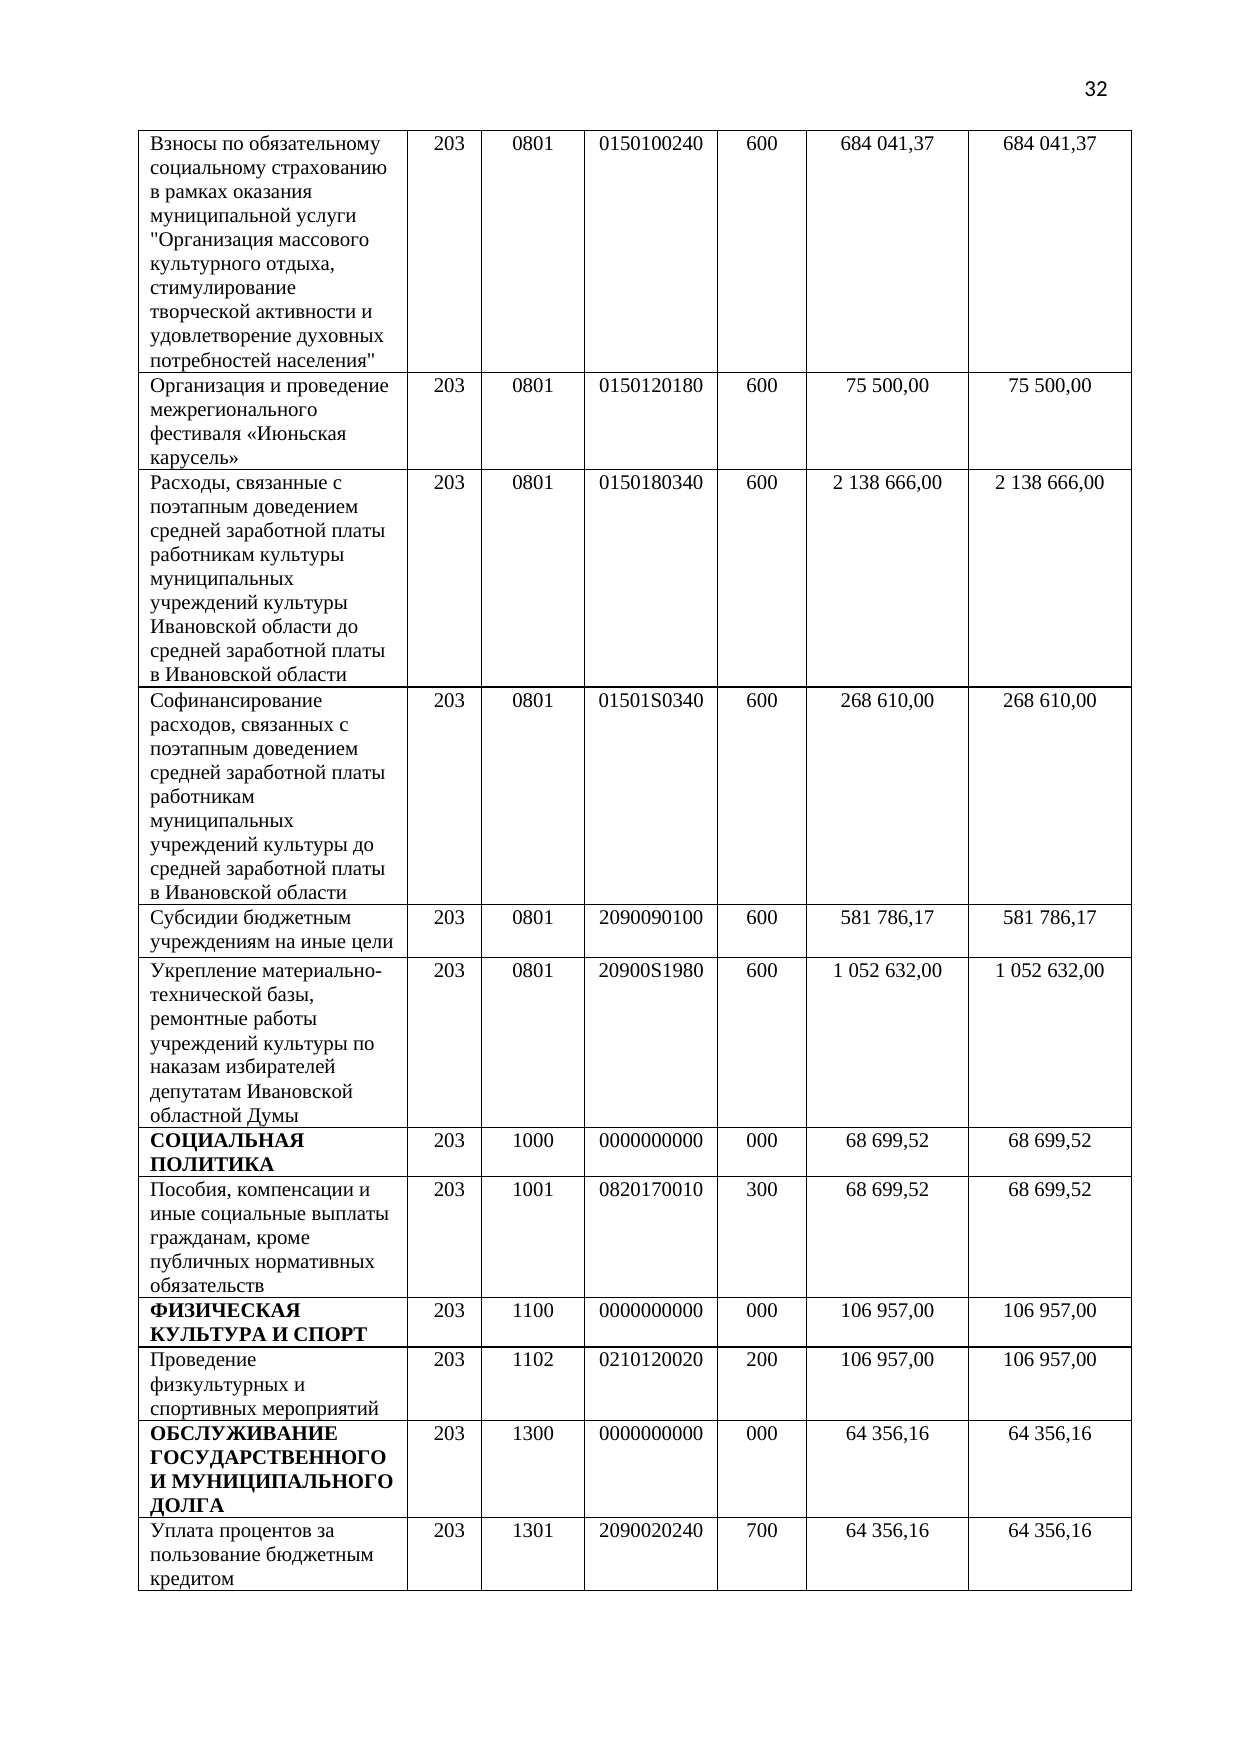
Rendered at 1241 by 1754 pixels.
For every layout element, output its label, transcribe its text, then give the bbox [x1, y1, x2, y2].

table_cell 1102 [482, 1348, 584, 1419]
table_cell 000 [718, 1128, 806, 1176]
table_cell 0000000000 [585, 1298, 717, 1346]
table_cell 581 786,17 [807, 905, 968, 957]
table_cell 203 [408, 1298, 481, 1346]
table_cell 1301 [482, 1518, 584, 1590]
table_cell 68 699,52 [969, 1177, 1131, 1297]
table_cell 600 [718, 131, 806, 372]
table_cell 600 [718, 905, 806, 957]
table_cell 203 [408, 1348, 481, 1419]
table_cell 203 [408, 958, 481, 1127]
table_cell 106 957,00 [969, 1298, 1131, 1346]
table_cell 0210120020 [585, 1348, 717, 1419]
table_cell 0801 [482, 905, 584, 957]
table_cell 0000000000 [585, 1128, 717, 1176]
table_cell 203 [408, 1518, 481, 1590]
table_cell 203 [408, 1421, 481, 1517]
table_cell 0000000000 [585, 1421, 717, 1517]
table_cell 0150120180 [585, 373, 717, 469]
table_cell 2090090100 [585, 905, 717, 957]
table_cell 0150180340 [585, 470, 717, 686]
table_cell 268 610,00 [807, 688, 968, 904]
table_cell 600 [718, 688, 806, 904]
table_cell 203 [408, 1128, 481, 1176]
table_cell 600 [718, 958, 806, 1127]
table_cell 106 957,00 [807, 1298, 968, 1346]
table_cell 2090020240 [585, 1518, 717, 1590]
table_cell 684 041,37 [969, 131, 1131, 372]
table_cell 203 [408, 131, 481, 372]
table_cell 000 [718, 1298, 806, 1346]
table_cell 1 052 632,00 [807, 958, 968, 1127]
table_cell 203 [408, 688, 481, 904]
table_cell 1 052 632,00 [969, 958, 1131, 1127]
table_cell 300 [718, 1177, 806, 1297]
table_cell 600 [718, 470, 806, 686]
table_cell 64 356,16 [807, 1421, 968, 1517]
table_cell 75 500,00 [969, 373, 1131, 469]
table_cell 64 356,16 [807, 1518, 968, 1590]
table_cell Расходы, связанные с поэтапным доведением средней заработной платы работникам культуры муниципальных учреждений культуры Ивановской области до средней заработной платы в Ивановской области [139, 470, 407, 686]
table_cell Укрепление материально-технической базы, ремонтные работы учреждений культуры по наказам избирателей депутатам Ивановской областной Думы [139, 958, 407, 1127]
table_cell 2 138 666,00 [969, 470, 1131, 686]
table_cell 0801 [482, 373, 584, 469]
table_cell 0801 [482, 958, 584, 1127]
table_cell 2 138 666,00 [807, 470, 968, 686]
table_cell 0820170010 [585, 1177, 717, 1297]
table_cell 64 356,16 [969, 1421, 1131, 1517]
table_cell Софинансирование расходов, связанных с поэтапным доведением средней заработной платы работникам муниципальных учреждений культуры до средней заработной платы в Ивановской области [139, 688, 407, 904]
table_cell 0801 [482, 131, 584, 372]
table_cell 01501S0340 [585, 688, 717, 904]
table_cell 203 [408, 905, 481, 957]
table_cell 68 699,52 [807, 1177, 968, 1297]
table_cell 203 [408, 373, 481, 469]
table_cell Организация и проведение межрегионального фестиваля «Июньская карусель» [139, 373, 407, 469]
table_cell 268 610,00 [969, 688, 1131, 904]
table_cell 1100 [482, 1298, 584, 1346]
table_cell 581 786,17 [969, 905, 1131, 957]
table_cell 64 356,16 [969, 1518, 1131, 1590]
table_cell 106 957,00 [969, 1348, 1131, 1419]
table_cell 106 957,00 [807, 1348, 968, 1419]
table_cell 1300 [482, 1421, 584, 1517]
table_cell 68 699,52 [969, 1128, 1131, 1176]
table_cell 75 500,00 [807, 373, 968, 469]
table_cell Пособия, компенсации и иные социальные выплаты гражданам, кроме публичных нормативных обязательств [139, 1177, 407, 1297]
table_cell Уплата процентов за пользование бюджетным кредитом [139, 1518, 407, 1590]
table_cell 20900S1980 [585, 958, 717, 1127]
table_cell Взносы по обязательному социальному страхованию в рамках оказания муниципальной услуги "Организация массового культурного отдыха, стимулирование творческой активности и удовлетворение духовных потребностей населения" [139, 131, 407, 372]
table_cell ОБСЛУЖИВАНИЕ ГОСУДАРСТВЕННОГО И МУНИЦИПАЛЬНОГО ДОЛГА [139, 1421, 407, 1517]
table_cell 1001 [482, 1177, 584, 1297]
table_cell 600 [718, 373, 806, 469]
table_cell 0150100240 [585, 131, 717, 372]
table_cell 200 [718, 1348, 806, 1419]
table_cell ФИЗИЧЕСКАЯ КУЛЬТУРА И СПОРТ [139, 1298, 407, 1346]
table_cell 0801 [482, 688, 584, 904]
table_cell 203 [408, 1177, 481, 1297]
table_cell 68 699,52 [807, 1128, 968, 1176]
table_cell СОЦИАЛЬНАЯ ПОЛИТИКА [139, 1128, 407, 1176]
table_cell 684 041,37 [807, 131, 968, 372]
table_cell 0801 [482, 470, 584, 686]
table_cell Проведение физкультурных и спортивных мероприятий [139, 1348, 407, 1419]
table_cell 1000 [482, 1128, 584, 1176]
table_cell 203 [408, 470, 481, 686]
table_cell 700 [718, 1518, 806, 1590]
table_cell Субсидии бюджетным учреждениям на иные цели [139, 905, 407, 957]
table_cell 000 [718, 1421, 806, 1517]
